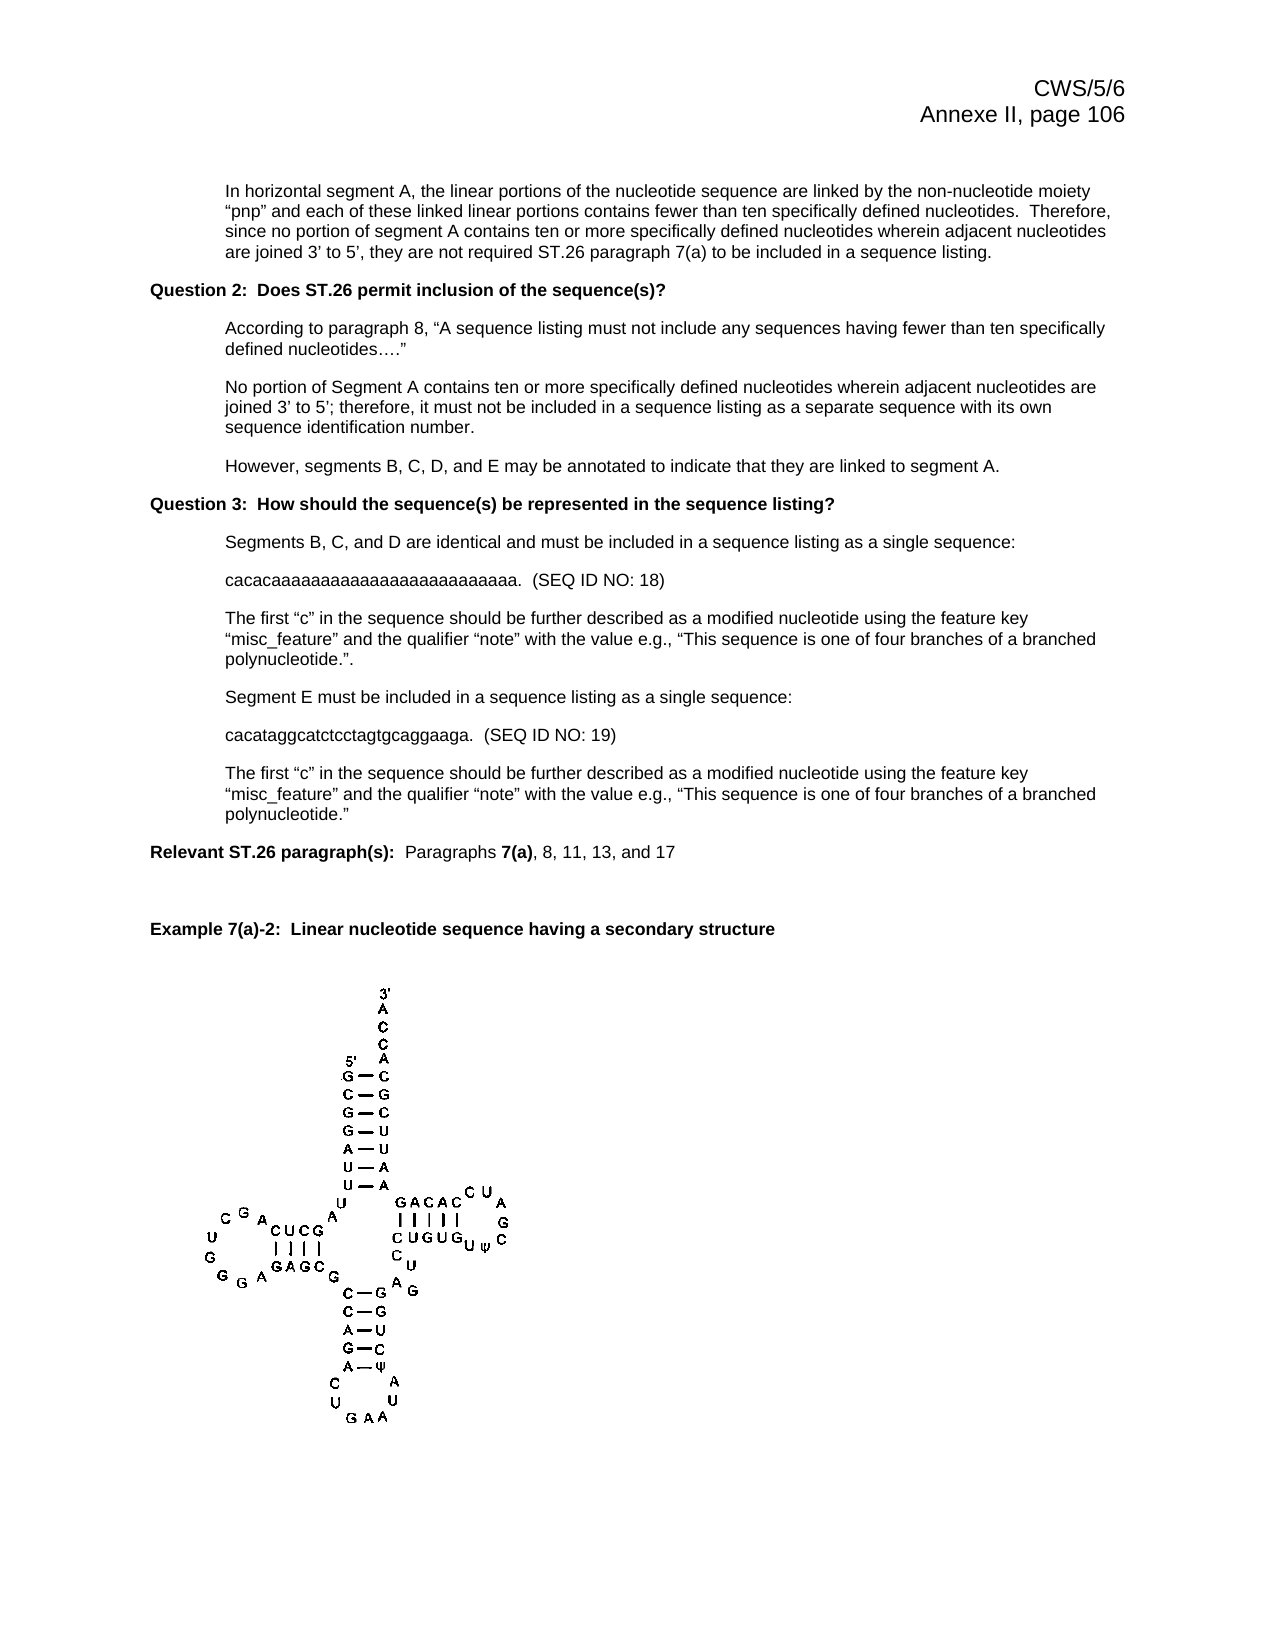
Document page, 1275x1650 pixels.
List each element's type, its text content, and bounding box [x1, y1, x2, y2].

text Segments B, C, and D are identical and must be included in a sequence listing as a single sequence: [225, 532, 1125, 552]
text Question 2: Does ST.26 permit inclusion of the sequence(s)? [150, 280, 1125, 300]
text cacacaaaaaaaaaaaaaaaaaaaaaaaaa. (SEQ ID NO: 18) [225, 570, 1125, 590]
text The first “c” in the sequence should be further described as a modified nucleotide using the feature key “misc_feature” and the qualifier “note” with the value e.g., “This sequence is one of four branches of a branched polynucleotide.” [225, 763, 1125, 824]
text According to paragraph 8, “A sequence listing must not include any sequences having fewer than ten specifically defined nucleotides….” [225, 318, 1125, 359]
text Example 7(a)-2: Linear nucleotide sequence having a secondary structure [150, 918, 1125, 939]
text No portion of Segment A contains ten or more specifically defined nucleotides wherein adjacent nucleotides are joined 3’ to 5’; therefore, it must not be included in a sequence listing as a separate sequence with its own sequence identification number. [225, 376, 1125, 438]
text cacataggcatctcctagtgcaggaaga. (SEQ ID NO: 19) [225, 725, 1125, 745]
text In horizontal segment A, the linear portions of the nucleotide sequence are linked by the non-nucleotide moiety “pnp” and each of these linked linear portions contains fewer than ten specifically defined nucleotides. Therefore, since no portion of segment A contains ten or more specifically defined nucleotides wherein adjacent nucleotides are joined 3’ to 5’, they are not required ST.26 paragraph 7(a) to be included in a sequence listing. [225, 180, 1125, 262]
text Question 3: How should the sequence(s) be represented in the sequence listing? [150, 493, 1125, 514]
text However, segments B, C, D, and E may be annotated to indicate that they are linked to segment A. [225, 455, 1125, 476]
text Segment E must be included in a sequence listing as a single sequence: [225, 687, 1125, 707]
text The first “c” in the sequence should be further described as a modified nucleotide using the feature key “misc_feature” and the qualifier “note” with the value e.g., “This sequence is one of four branches of a branched polynucleotide.”. [225, 608, 1125, 669]
text Relevant ST.26 paragraph(s): Paragraphs 7(a), 8, 11, 13, and 17 [150, 842, 1125, 862]
